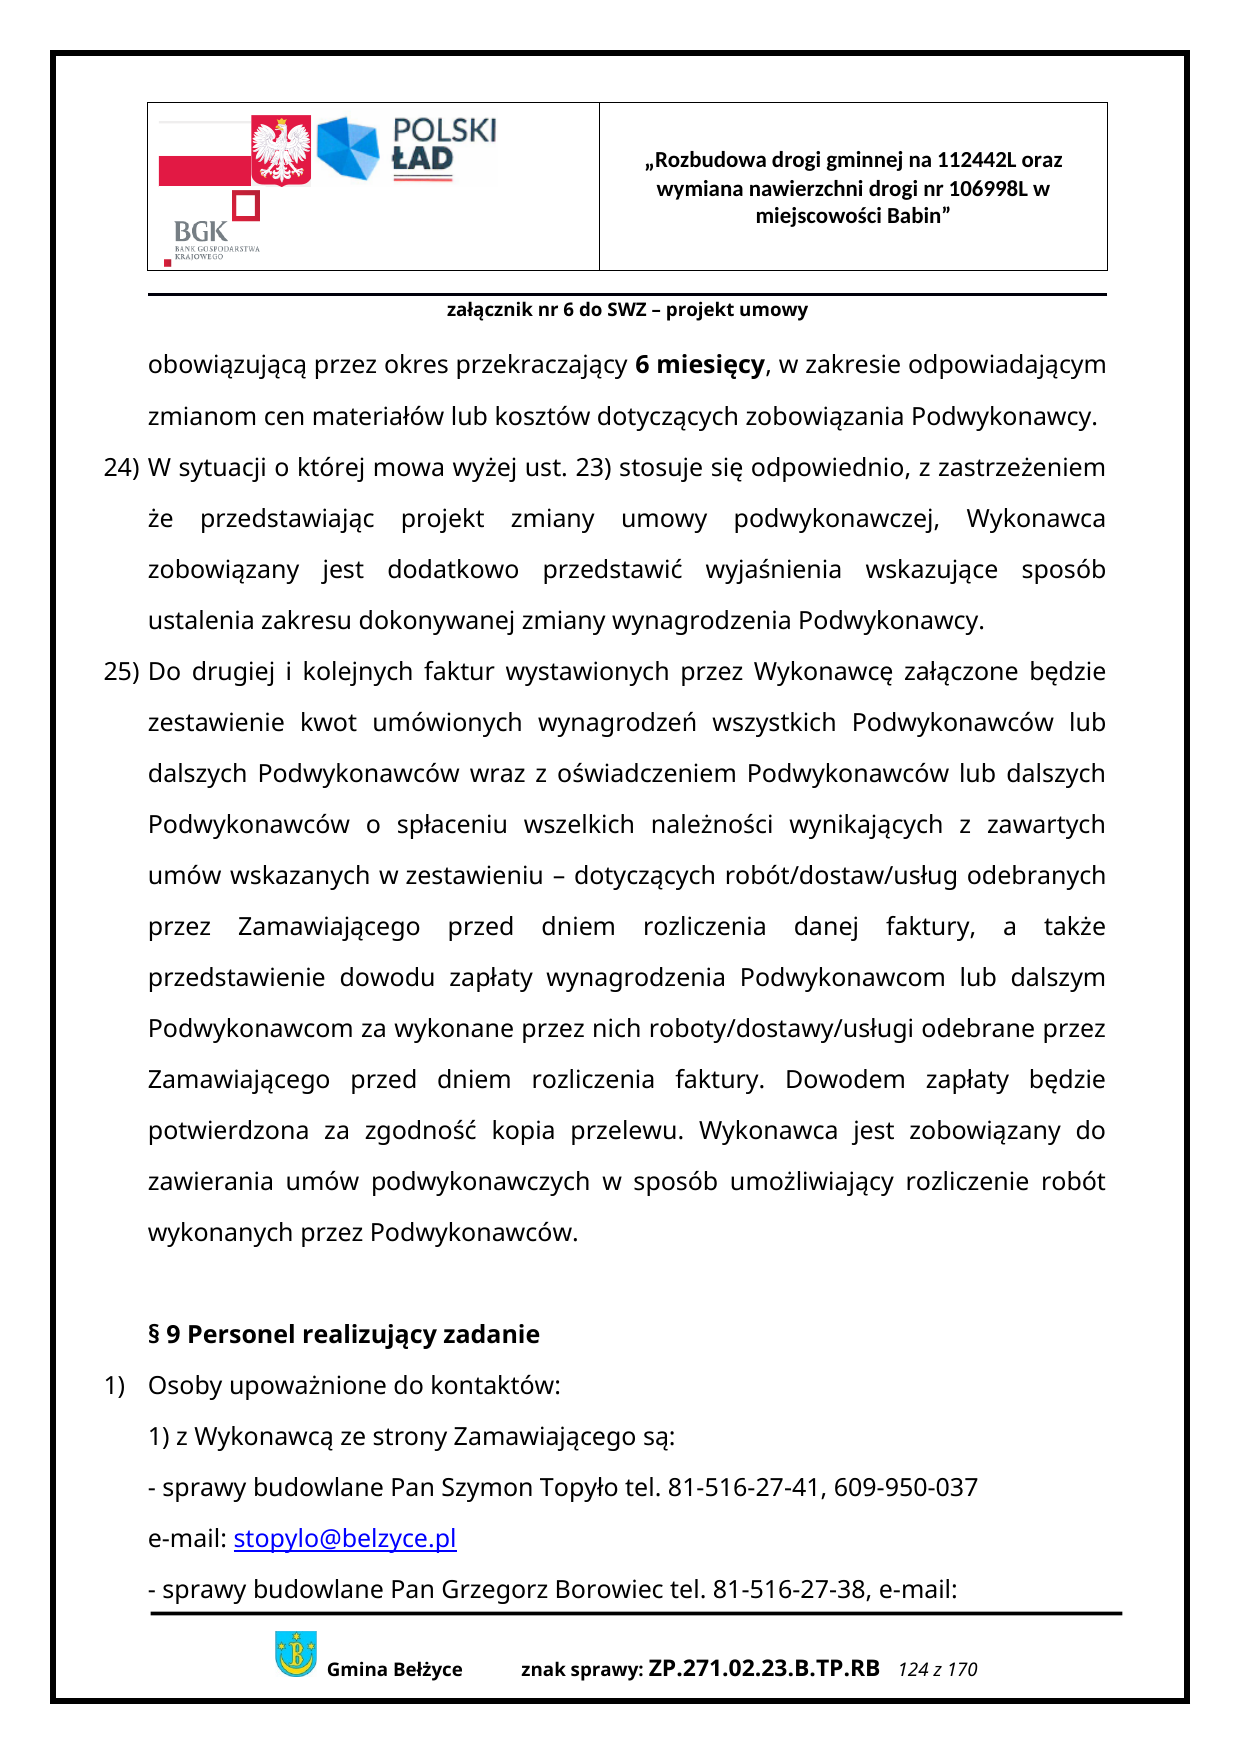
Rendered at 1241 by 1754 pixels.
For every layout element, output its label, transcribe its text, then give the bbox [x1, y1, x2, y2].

text e-mail: stopylo@belzyce.pl [148, 1521, 1101, 1555]
list 1) z Wykonawcą ze strony Zamawiającego są: [148, 1419, 1107, 1453]
list Osoby upoważnione do kontaktów: [103, 1368, 1107, 1402]
text - sprawy budowlane Pan Szymon Topyło tel. 81-516-27-41, 609-950-037 [148, 1470, 1101, 1504]
text - sprawy budowlane Pan Grzegorz Borowiec tel. 81-516-27-38, e-mail: [148, 1572, 1101, 1606]
text § 9 Personel realizujący zadanie [148, 1317, 1107, 1351]
picture [275, 1631, 317, 1677]
picture [307, 1642, 317, 1651]
list Do drugiej i kolejnych faktur wystawionych przez Wykonawcę załączone będzie zestawienie kwot umówionych wynagrodzeń wszystkich Podwykonawców lub dalszych Podwykonawców wraz z oświadczeniem Podwykonawców lub dalszych Podwykonawców o spłaceniu wszelkich należności wynikających z zawartych umów wskazanych w zestawieniu – dotyczących robót/dostaw/usług odebranych przez Zamawiającego przed dniem rozliczenia danej faktury, a także przedstawienie dowodu zapłaty wynagrodzenia Podwykonawcom lub dalszym Podwykonawcom za wykonane przez nich roboty/dostawy/usługi odebrane przez Zamawiającego przed dniem rozliczenia faktury. Dowodem zapłaty będzie potwierdzona za zgodność kopia przelewu. Wykonawca jest zobowiązany do zawierania umów podwykonawczych w sposób umożliwiający rozliczenie robót wykonanych przez Podwykonawców. [103, 653, 1107, 1249]
picture [158, 108, 498, 270]
list W sytuacji o której mowa wyżej ust. 23) stosuje się odpowiednio, z zastrzeżeniem że przedstawiając projekt zmiany umowy podwykonawczej, Wykonawca zobowiązany jest dodatkowo przedstawić wyjaśnienia wskazujące sposób ustalenia zakresu dokonywanej zmiany wynagrodzenia Podwykonawcy. [103, 449, 1107, 636]
